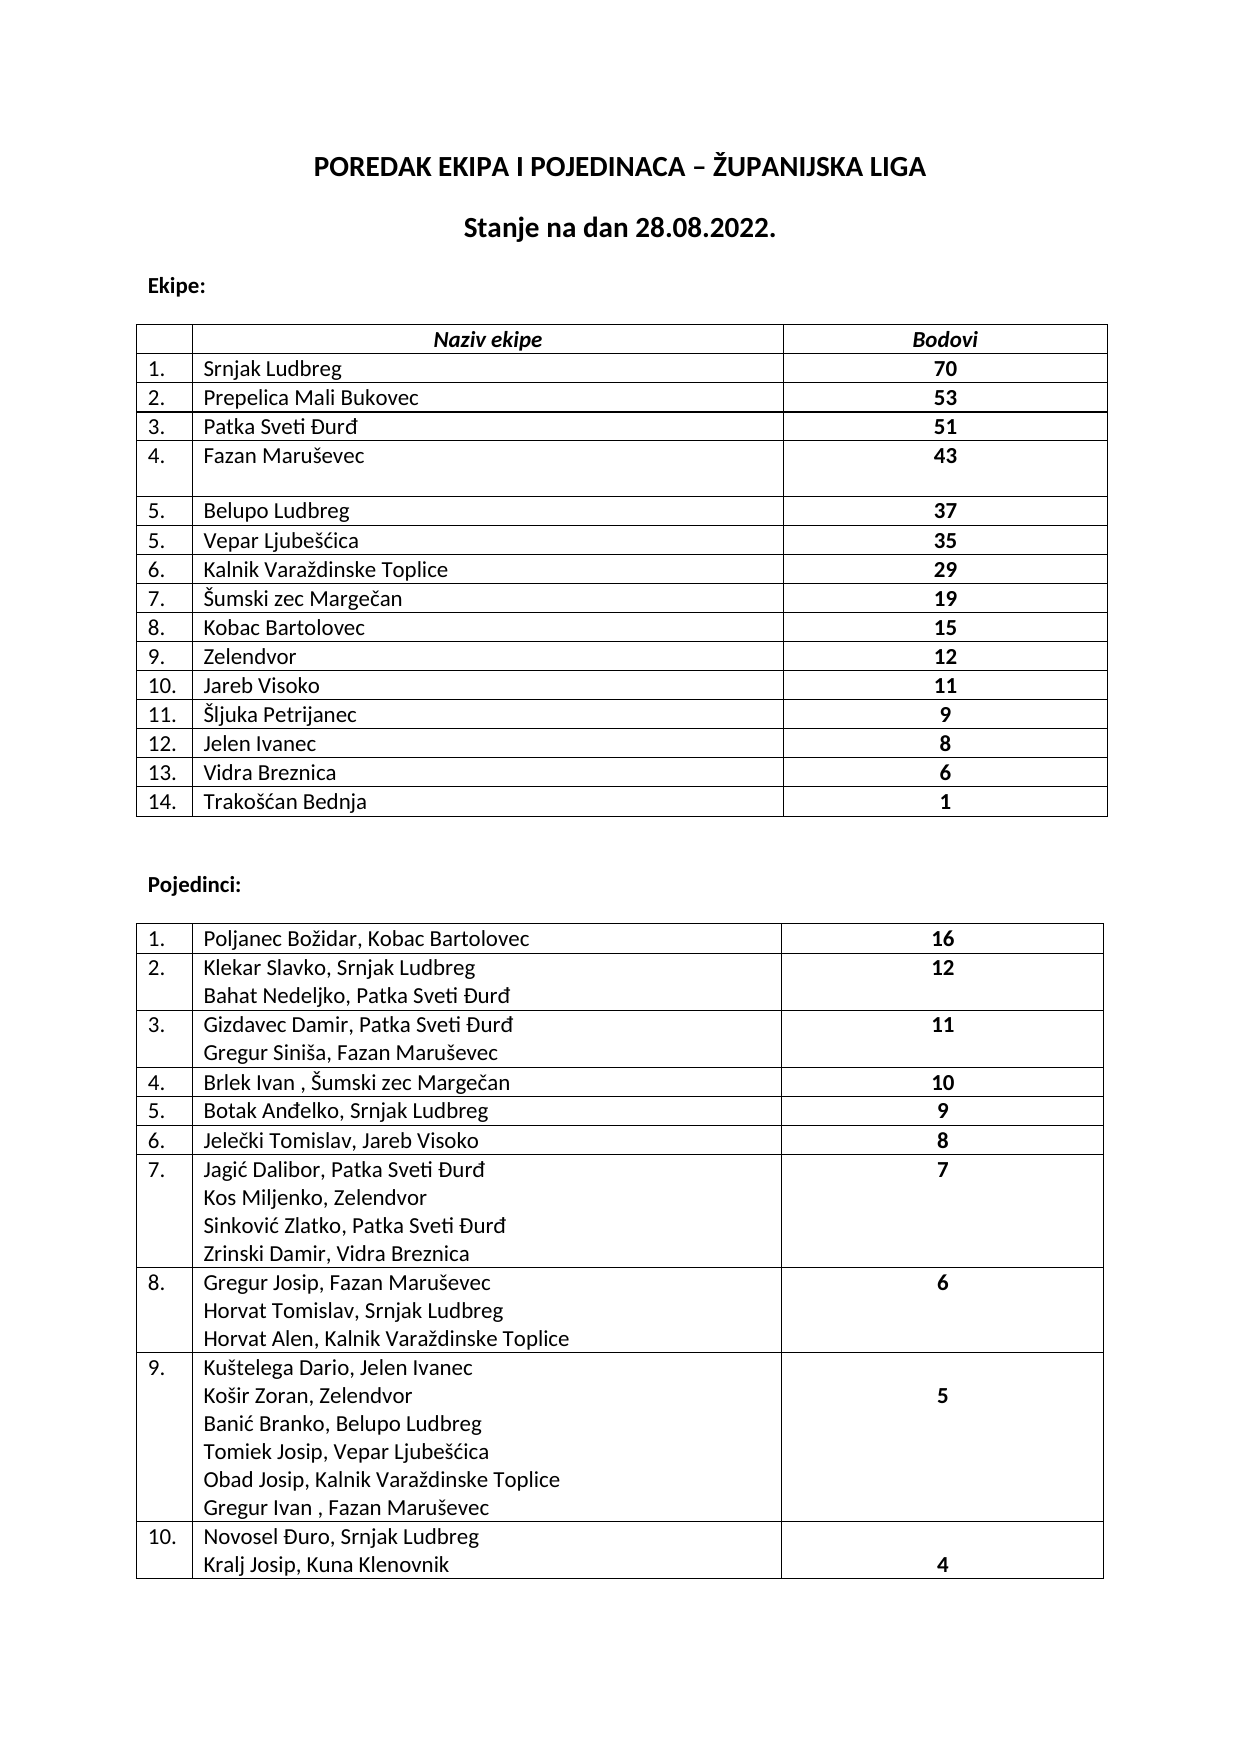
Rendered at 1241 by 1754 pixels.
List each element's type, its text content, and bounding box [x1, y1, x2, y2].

table_cell 51 [784, 413, 1107, 440]
table_cell Botak Anđelko, Srnjak Ludbreg [193, 1097, 781, 1125]
table_cell Kalnik Varaždinske Toplice [193, 555, 783, 583]
table_cell 5. [137, 526, 192, 554]
table_cell 10 [782, 1068, 1103, 1096]
table_cell Jareb Visoko [193, 671, 783, 699]
table_cell 11 [784, 671, 1107, 699]
table_cell 43 [784, 441, 1107, 496]
table_cell 7. [137, 584, 192, 612]
table_cell Šljuka Petrijanec [193, 700, 783, 728]
table_cell 3. [137, 1011, 192, 1067]
table_cell Prepelica Mali Bukovec [193, 383, 783, 411]
table_header Naziv ekipe [193, 325, 783, 353]
text Pojedinci: [148, 870, 1093, 898]
table_cell 2. [137, 954, 192, 1009]
table_cell 12. [137, 729, 192, 757]
text Ekipe: [148, 271, 1093, 299]
table_cell 35 [784, 526, 1107, 554]
table_cell 11. [137, 700, 192, 728]
table_cell 6. [137, 1126, 192, 1154]
table_cell 5 [782, 1353, 1103, 1521]
table_cell Jagić Dalibor, Patka Sveti Đurđ Kos Miljenko, Zelendvor Sinković Zlatko, Patka Sveti Đurđ Zrinski Damir, Vidra Breznica [193, 1155, 781, 1267]
table_cell 15 [784, 613, 1107, 641]
table_cell Patka Sveti Đurđ [193, 413, 783, 440]
table_cell 4 [782, 1522, 1103, 1578]
table_header Poljanec Božidar, Kobac Bartolovec [193, 924, 781, 952]
table_cell Gregur Josip, Fazan Maruševec Horvat Tomislav, Srnjak Ludbreg Horvat Alen, Kalnik Varaždinske Toplice [193, 1268, 781, 1352]
table_cell Jelen Ivanec [193, 729, 783, 757]
table_cell 6 [784, 758, 1107, 786]
table_cell Vepar Ljubešćica [193, 526, 783, 554]
table_cell 6. [137, 555, 192, 583]
table_cell 5. [137, 1097, 192, 1125]
table_cell 6 [782, 1268, 1103, 1352]
table_cell 12 [784, 642, 1107, 670]
table_header [137, 325, 192, 353]
table_cell 37 [784, 497, 1107, 525]
table_cell Srnjak Ludbreg [193, 354, 783, 382]
table_cell Kobac Bartolovec [193, 613, 783, 641]
table_cell 9 [782, 1097, 1103, 1125]
table_cell 8 [782, 1126, 1103, 1154]
table_cell 1 [784, 787, 1107, 816]
table_cell Trakošćan Bednja [193, 787, 783, 816]
table_cell Brlek Ivan , Šumski zec Margečan [193, 1068, 781, 1096]
table_cell 11 [782, 1011, 1103, 1067]
table_cell 53 [784, 383, 1107, 411]
table_cell 8 [784, 729, 1107, 757]
table_cell 70 [784, 354, 1107, 382]
table_cell Klekar Slavko, Srnjak Ludbreg Bahat Nedeljko, Patka Sveti Đurđ [193, 954, 781, 1009]
table_cell 4. [137, 441, 192, 496]
table_header 1. [137, 924, 192, 952]
table_cell 12 [782, 954, 1103, 1009]
table_cell 9. [137, 642, 192, 670]
table_cell 8. [137, 613, 192, 641]
table_cell 7. [137, 1155, 192, 1267]
table_cell 5. [137, 497, 192, 525]
table_cell 4. [137, 1068, 192, 1096]
text Stanje na dan 28.08.2022. [148, 209, 1093, 245]
table_cell 9. [137, 1353, 192, 1521]
table_cell 13. [137, 758, 192, 786]
table_cell 19 [784, 584, 1107, 612]
table_cell 29 [784, 555, 1107, 583]
table_cell Vidra Breznica [193, 758, 783, 786]
table_cell 7 [782, 1155, 1103, 1267]
table_cell 10. [137, 1522, 192, 1578]
table_cell 9 [784, 700, 1107, 728]
table_cell Zelendvor [193, 642, 783, 670]
table_cell Belupo Ludbreg [193, 497, 783, 525]
table_cell 1. [137, 354, 192, 382]
table_header 16 [782, 924, 1103, 952]
text POREDAK EKIPA I POJEDINACA – ŽUPANIJSKA LIGA [148, 148, 1093, 183]
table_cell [193, 1522, 781, 1578]
table_header Bodovi [784, 325, 1107, 353]
table_cell 10. [137, 671, 192, 699]
table_cell Jelečki Tomislav, Jareb Visoko [193, 1126, 781, 1154]
table_cell 2. [137, 383, 192, 411]
table_cell Šumski zec Margečan [193, 584, 783, 612]
table_cell 14. [137, 787, 192, 816]
table_cell Gizdavec Damir, Patka Sveti Đurđ Gregur Siniša, Fazan Maruševec [193, 1011, 781, 1067]
table_cell 3. [137, 413, 192, 440]
table_cell Kuštelega Dario, Jelen Ivanec Košir Zoran, Zelendvor Banić Branko, Belupo Ludbreg Tomiek Josip, Vepar Ljubešćica Obad Josip, Kalnik Varaždinske Toplice Gregur Ivan , Fazan Maruševec [193, 1353, 781, 1521]
table_cell Fazan Maruševec [193, 441, 783, 496]
table_cell 8. [137, 1268, 192, 1352]
